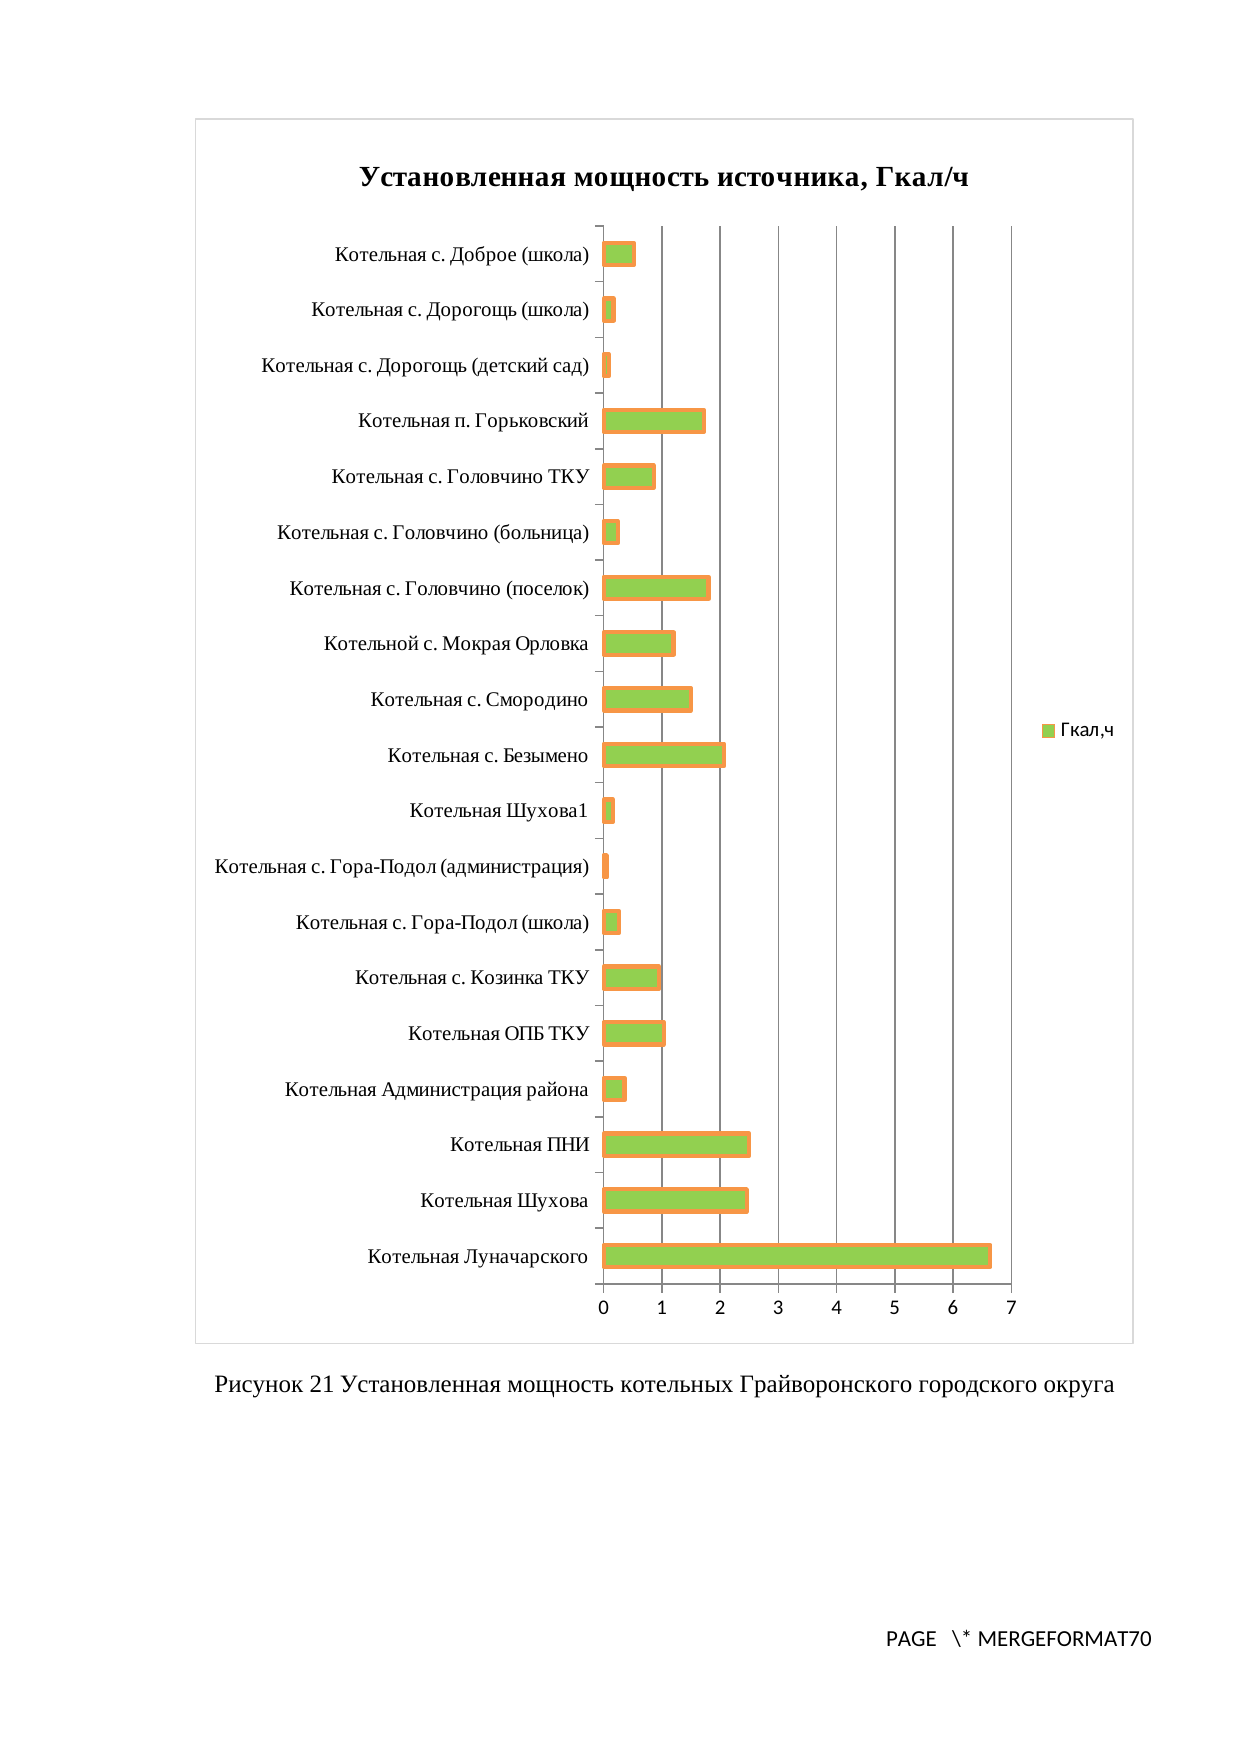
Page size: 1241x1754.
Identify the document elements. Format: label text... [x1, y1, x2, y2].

text Рисунок 21 Установленная мощность котельных Грайворонского городского округа [177, 1369, 1152, 1398]
